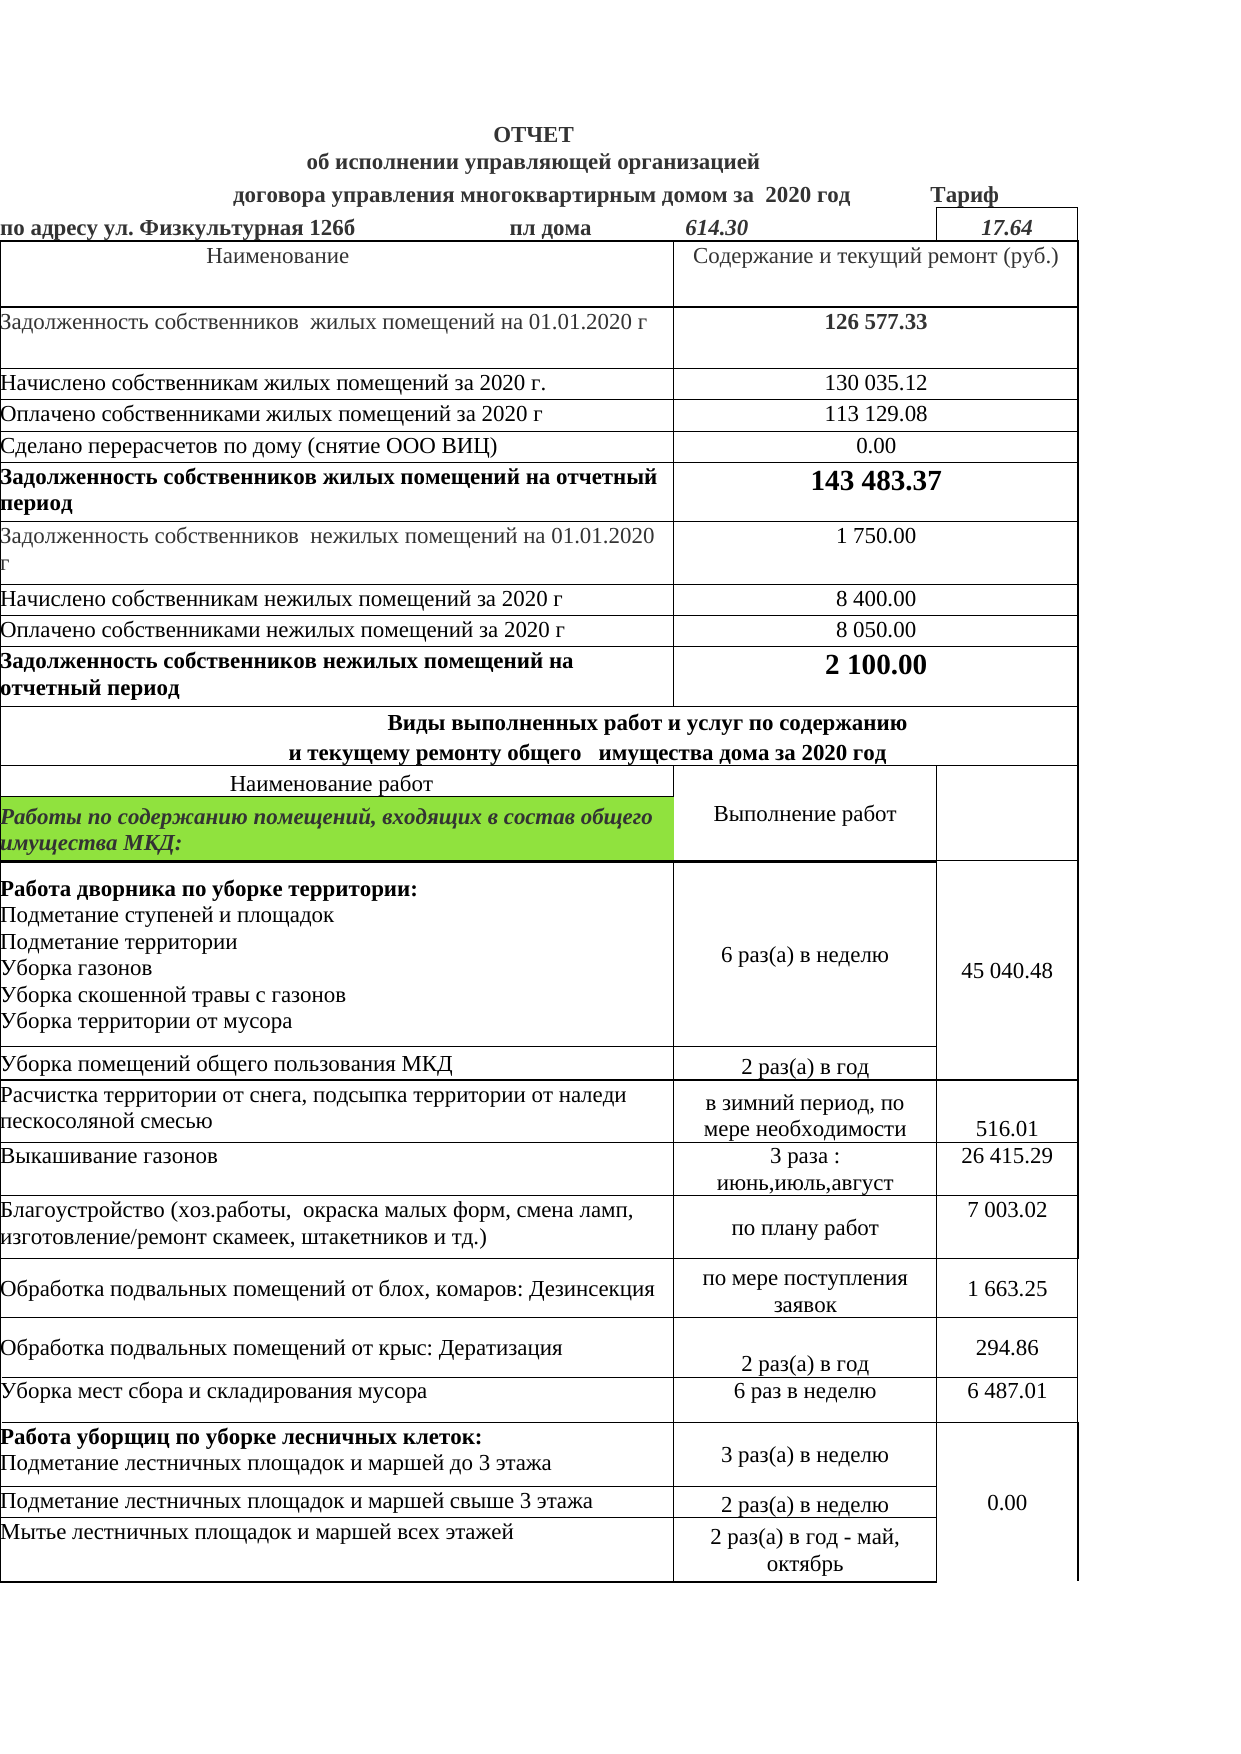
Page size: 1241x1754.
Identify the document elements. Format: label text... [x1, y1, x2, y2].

table_cell Наименование работ [1, 766, 673, 796]
table_cell 6 487.01 [937, 1378, 1077, 1422]
table_cell 0.00 [937, 1423, 1077, 1581]
table_cell 26 415.29 [937, 1143, 1077, 1195]
table_cell Начислено собственникам нежилых помещений за 2020 г [1, 585, 673, 615]
table_cell Выполнение работ [674, 766, 936, 860]
table_cell Оплачено собственниками жилых помещений за 2020 г [1, 400, 673, 431]
table_cell Задолженность собственников жилых помещений на 01.01.2020 г [1, 308, 673, 368]
table_cell Уборка помещений общего пользования МКД [1, 1047, 673, 1079]
table_cell 2 раз(а) в год [674, 1318, 936, 1377]
table_cell договора управления многоквартирным домом за 2020 год Тариф [0, 178, 1078, 207]
table_cell Оплачено собственниками нежилых помещений за 2020 г [1, 616, 673, 646]
table_cell Задолженность собственников нежилых помещений на 01.01.2020 г [1, 522, 673, 584]
table_cell Работа дворника по уборке территории: Подметание ступеней и площадок Подметание территории Уборка газонов Уборка скошенной травы с газонов Уборка территории от мусора [1, 863, 673, 1046]
table_cell Мытье лестничных площадок и маршей всех этажей [1, 1518, 673, 1581]
table_cell 1 750.00 [674, 522, 1077, 584]
table_cell Уборка мест сбора и складирования мусора [1, 1378, 673, 1422]
table_cell 113 129.08 [674, 400, 1077, 431]
table_cell 6 раз в неделю [674, 1378, 936, 1422]
table_cell 3 раза : июнь,июль,август [674, 1143, 936, 1195]
table_cell и текущему ремонту общего имущества дома за 2020 год [1, 735, 1077, 765]
table_cell Содержание и текущий ремонт (руб.) [674, 242, 1077, 306]
table_cell 130 035.12 [674, 369, 1077, 399]
table_cell 8 400.00 [674, 585, 1077, 615]
table_cell 17.64 [937, 208, 1077, 240]
table_cell 2 раз(а) в неделю [674, 1487, 936, 1517]
table_cell Выкашивание газонов [1, 1143, 673, 1195]
table_cell в зимний период, по мере необходимости [674, 1081, 936, 1142]
table_cell 7 003.02 [937, 1196, 1077, 1258]
table_cell [937, 766, 1077, 860]
table_cell Сделано перерасчетов по дому (снятие ООО ВИЦ) [1, 432, 673, 462]
table_cell Благоустройство (хоз.работы, окраска малых форм, смена ламп, изготовление/ремонт скамеек, штакетников и тд.) [1, 1196, 673, 1258]
table_cell по адресу ул. Физкультурная 126б пл дома [0, 207, 674, 240]
table_cell Подметание лестничных площадок и маршей свыше 3 этажа [1, 1487, 673, 1517]
table_cell 516.01 [937, 1081, 1077, 1142]
table_cell 8 050.00 [674, 616, 1077, 646]
table_cell Наименование [1, 242, 673, 306]
table_cell 45 040.48 [937, 861, 1077, 1079]
table_cell Задолженность собственников жилых помещений на отчетный период [1, 463, 673, 521]
table_cell 0.00 [674, 432, 1077, 462]
table_cell 2 раз(а) в год [674, 1047, 936, 1079]
table_cell по мере поступления заявок [674, 1259, 936, 1317]
table_cell 614.30 [674, 207, 936, 240]
table_cell Виды выполненных работ и услуг по содержанию [1, 707, 1077, 735]
table_cell Работа уборщиц по уборке лесничных клеток: Подметание лестничных площадок и маршей до 3 этажа [1, 1423, 673, 1486]
table_cell 294.86 [937, 1318, 1077, 1377]
table_cell Работы по содержанию помещений, входящих в состав общего имущества МКД: [1, 797, 674, 860]
table_cell Расчистка территории от снега, подсыпка территории от наледи пескосоляной смесью [1, 1081, 673, 1142]
table_cell Начислено собственникам жилых помещений за 2020 г. [1, 369, 673, 399]
table_cell 126 577.33 [674, 308, 1077, 368]
table_cell 2 100.00 [674, 647, 1077, 706]
table_header ОТЧЕТ [0, 118, 1078, 148]
table_cell 3 раз(а) в неделю [674, 1423, 936, 1486]
table_cell Обработка подвальных помещений от блох, комаров: Дезинсекция [1, 1259, 673, 1317]
table_cell 2 раз(а) в год - май, октябрь [674, 1518, 936, 1581]
table_cell 1 663.25 [937, 1259, 1077, 1317]
table_cell 6 раз(а) в неделю [674, 863, 936, 1046]
table_cell Задолженность собственников нежилых помещений на отчетный период [1, 647, 673, 706]
table_cell 143 483.37 [674, 463, 1077, 521]
table_cell Обработка подвальных помещений от крыс: Дератизация [1, 1318, 673, 1377]
table_cell об исполнении управляющей организацией [0, 148, 1078, 177]
table_cell по плану работ [674, 1196, 936, 1258]
